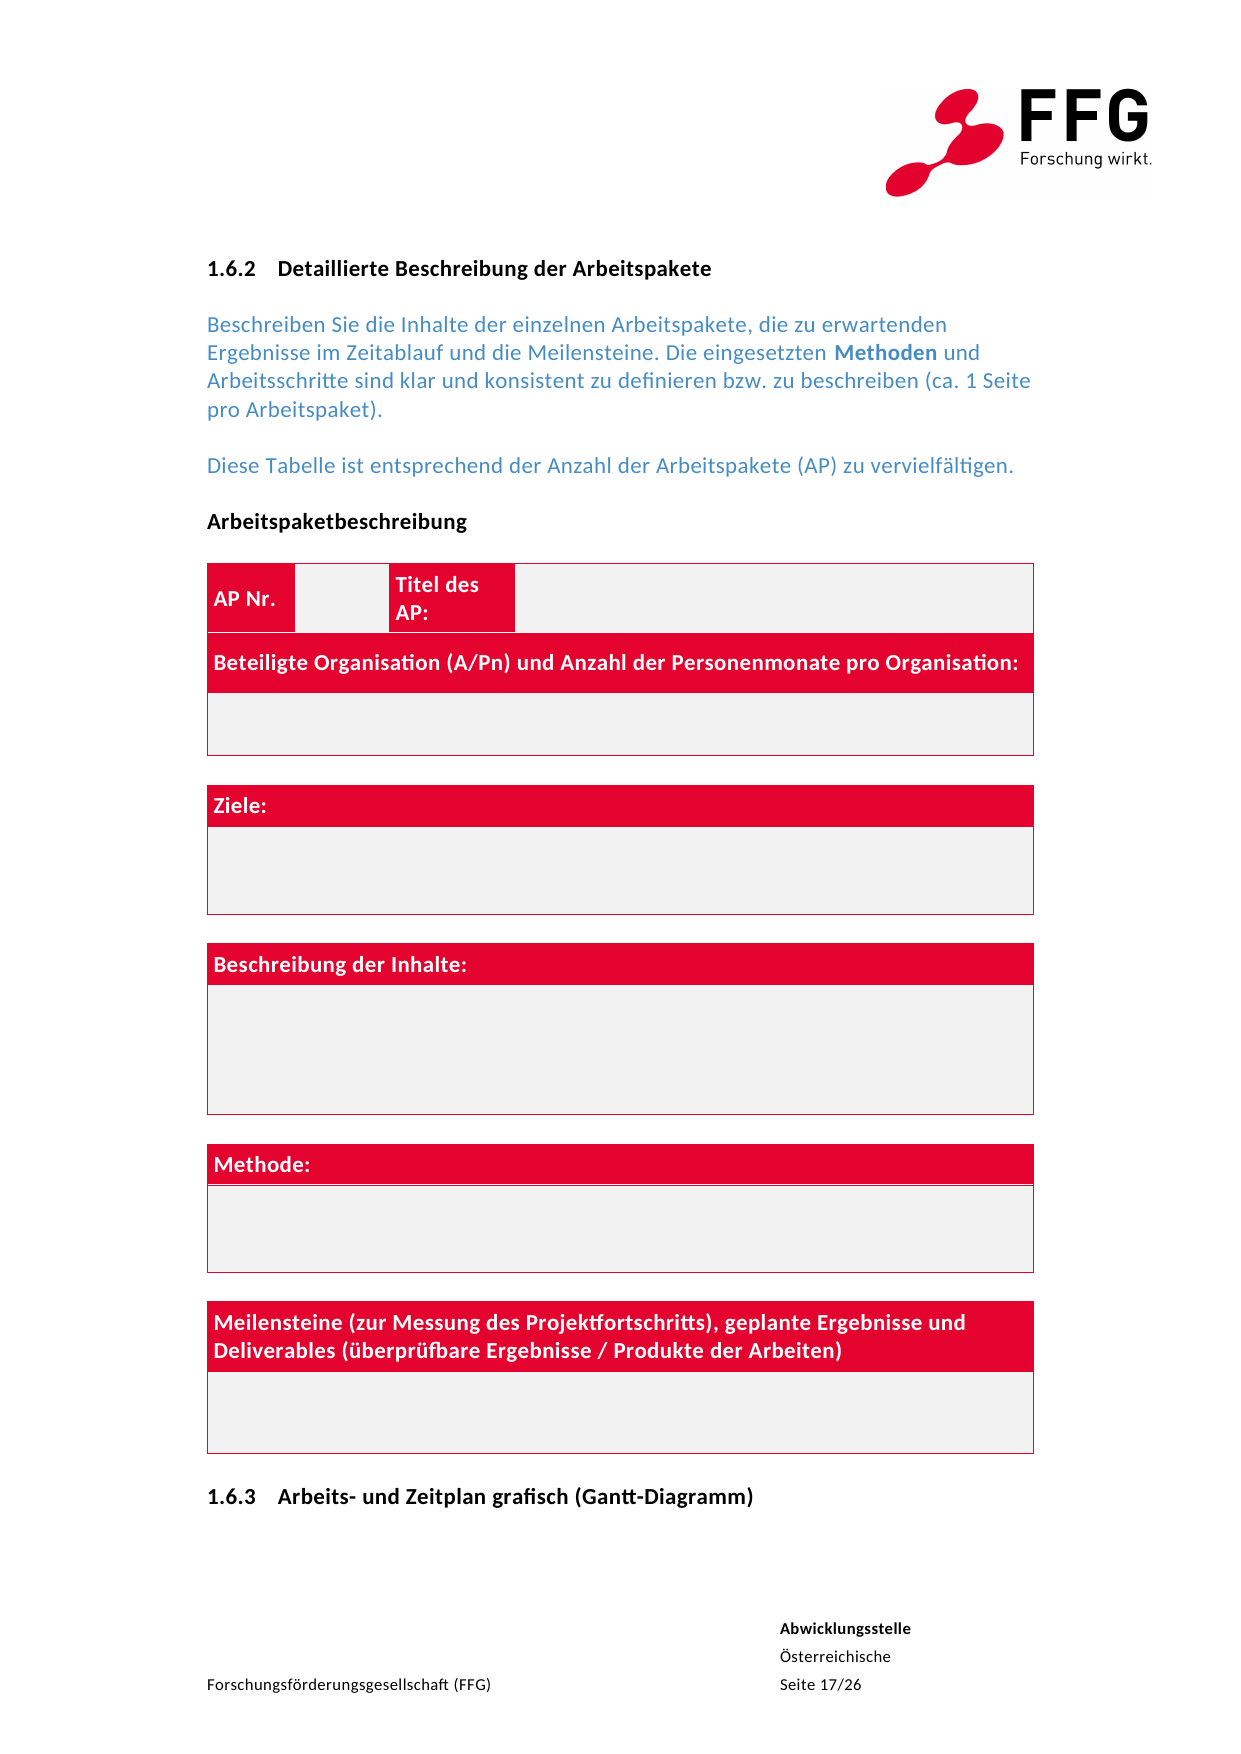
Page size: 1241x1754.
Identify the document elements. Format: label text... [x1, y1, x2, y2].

table_header [295, 564, 389, 632]
picture [885, 88, 1152, 197]
table_cell Beteiligte Organisation (A/Pn) und Anzahl der Personenmonate pro Organisation: [208, 634, 1033, 692]
table_cell [208, 1186, 1033, 1272]
table_header [515, 564, 1033, 632]
subtitle Detaillierte Beschreibung der Arbeitspakete [207, 254, 1033, 282]
table_cell [208, 1372, 1033, 1453]
table_cell [208, 693, 1033, 755]
text Beschreiben Sie die Inhalte der einzelnen Arbeitspakete, die zu erwartenden Ergebnisse im Zeitablauf und die Meilensteine. Die eingesetzten Methoden und Arbeitsschritte sind klar und konsistent zu definieren bzw. zu beschreiben (ca. 1 Seite pro Arbeitspaket). [207, 310, 1033, 423]
table_header Meilensteine (zur Messung des Projektfortschritts), geplante Ergebnisse und Deliverables (überprüfbare Ergebnisse / Produkte der Arbeiten) [208, 1303, 1033, 1371]
table_header Ziele: [208, 786, 1033, 826]
subtitle Arbeits- und Zeitplan grafisch (Gantt-Diagramm) [207, 1482, 1033, 1511]
table_cell [208, 985, 1033, 1114]
table_header Beschreibung der Inhalte: [208, 944, 1033, 984]
text Diese Tabelle ist entsprechend der Anzahl der Arbeitspakete (AP) zu vervielfältigen. [207, 451, 1033, 479]
table_header AP Nr. [208, 564, 295, 632]
table_header Titel des AP: [389, 564, 515, 632]
table_cell [208, 827, 1033, 914]
text Arbeitspaketbeschreibung [207, 507, 1033, 535]
table_header Methode: [208, 1145, 1033, 1184]
